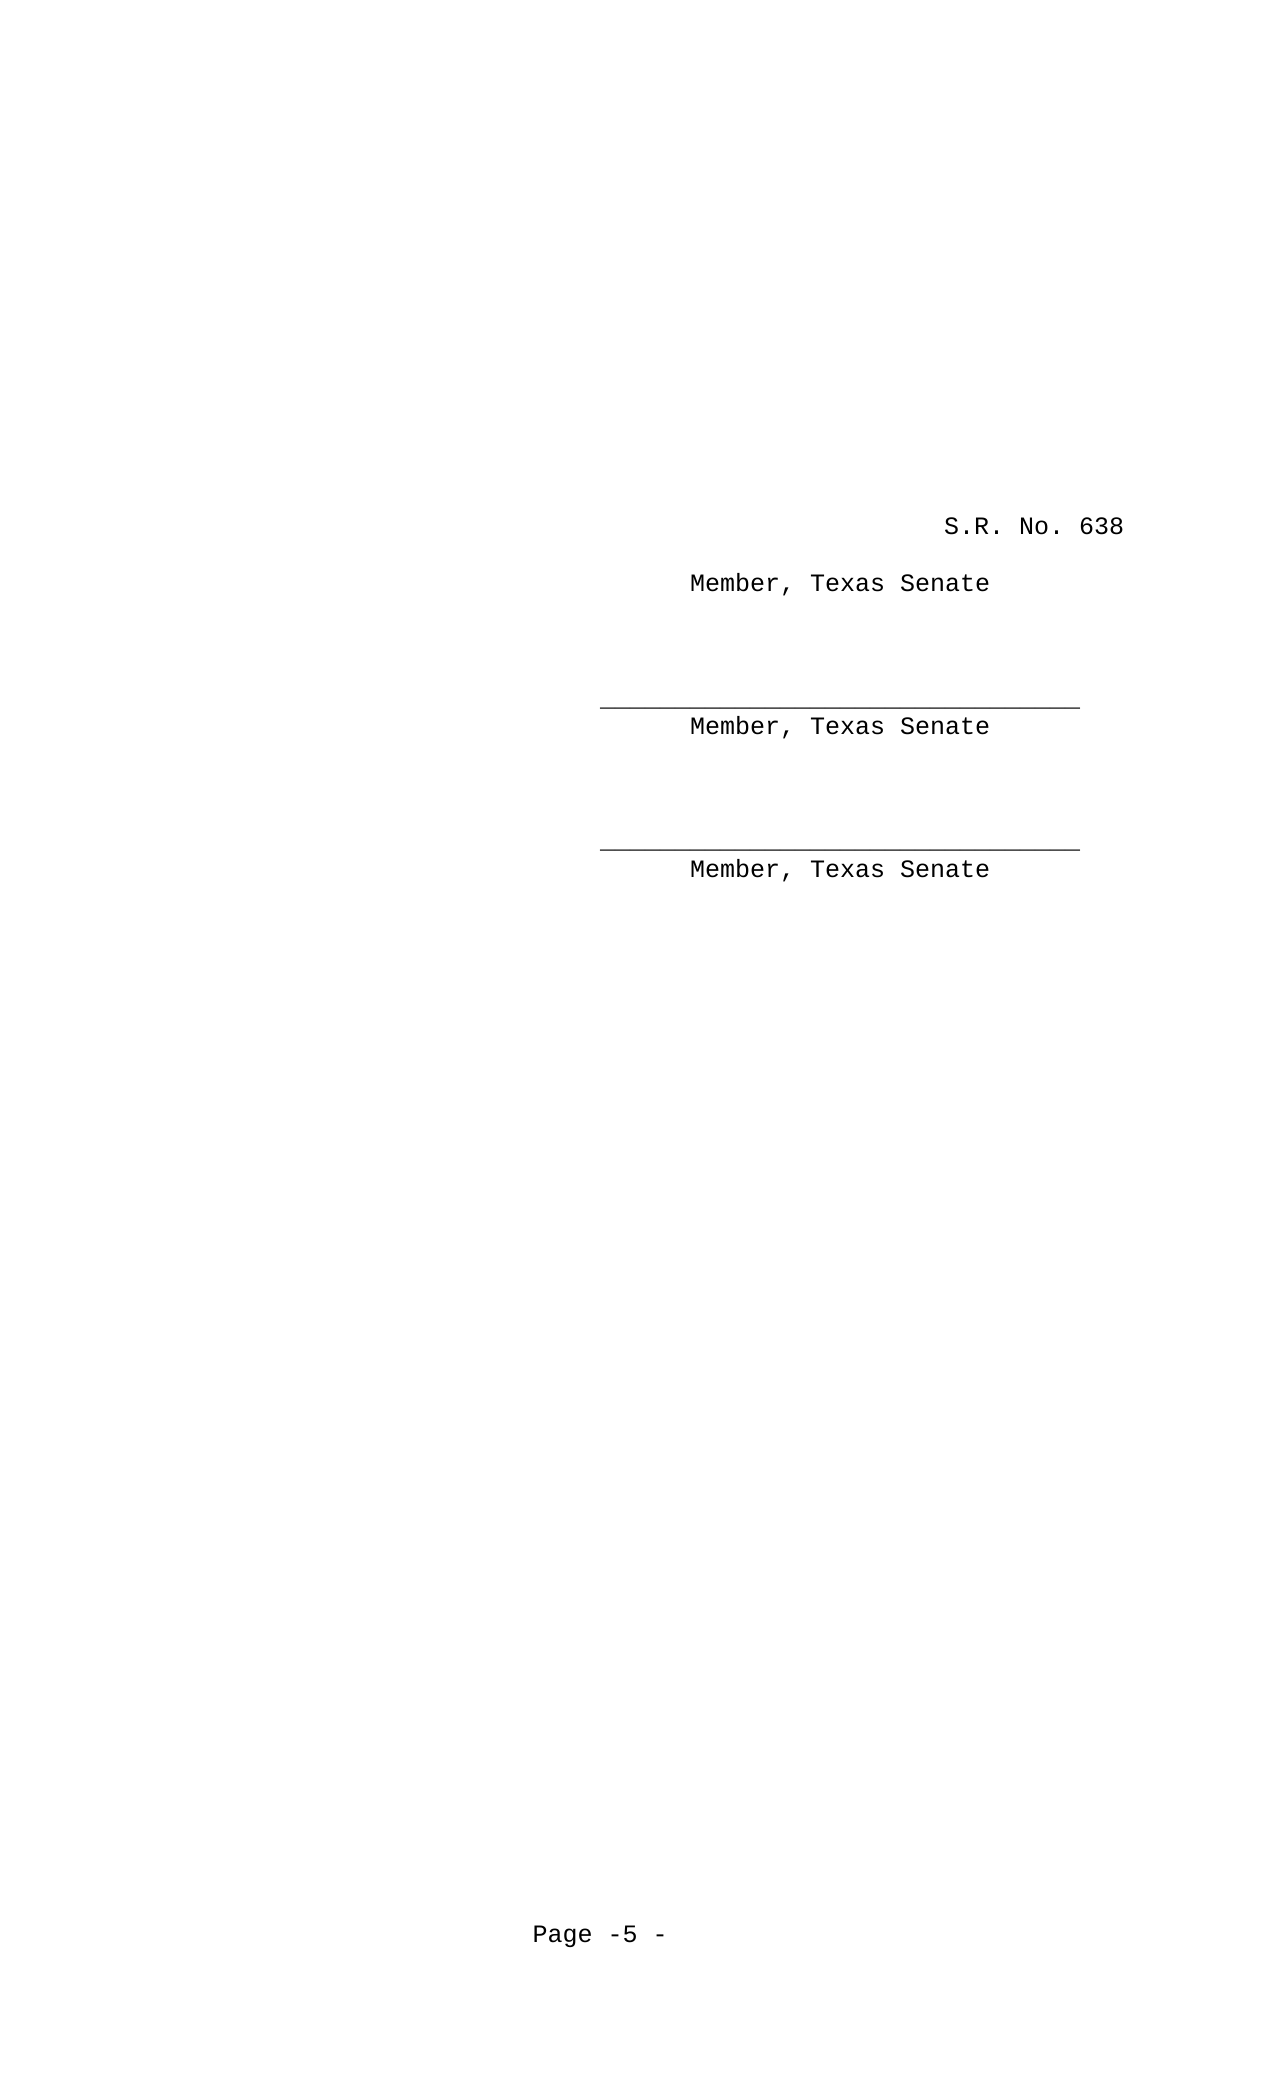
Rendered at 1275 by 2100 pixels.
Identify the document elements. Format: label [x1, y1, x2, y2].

text [600, 571, 1125, 885]
